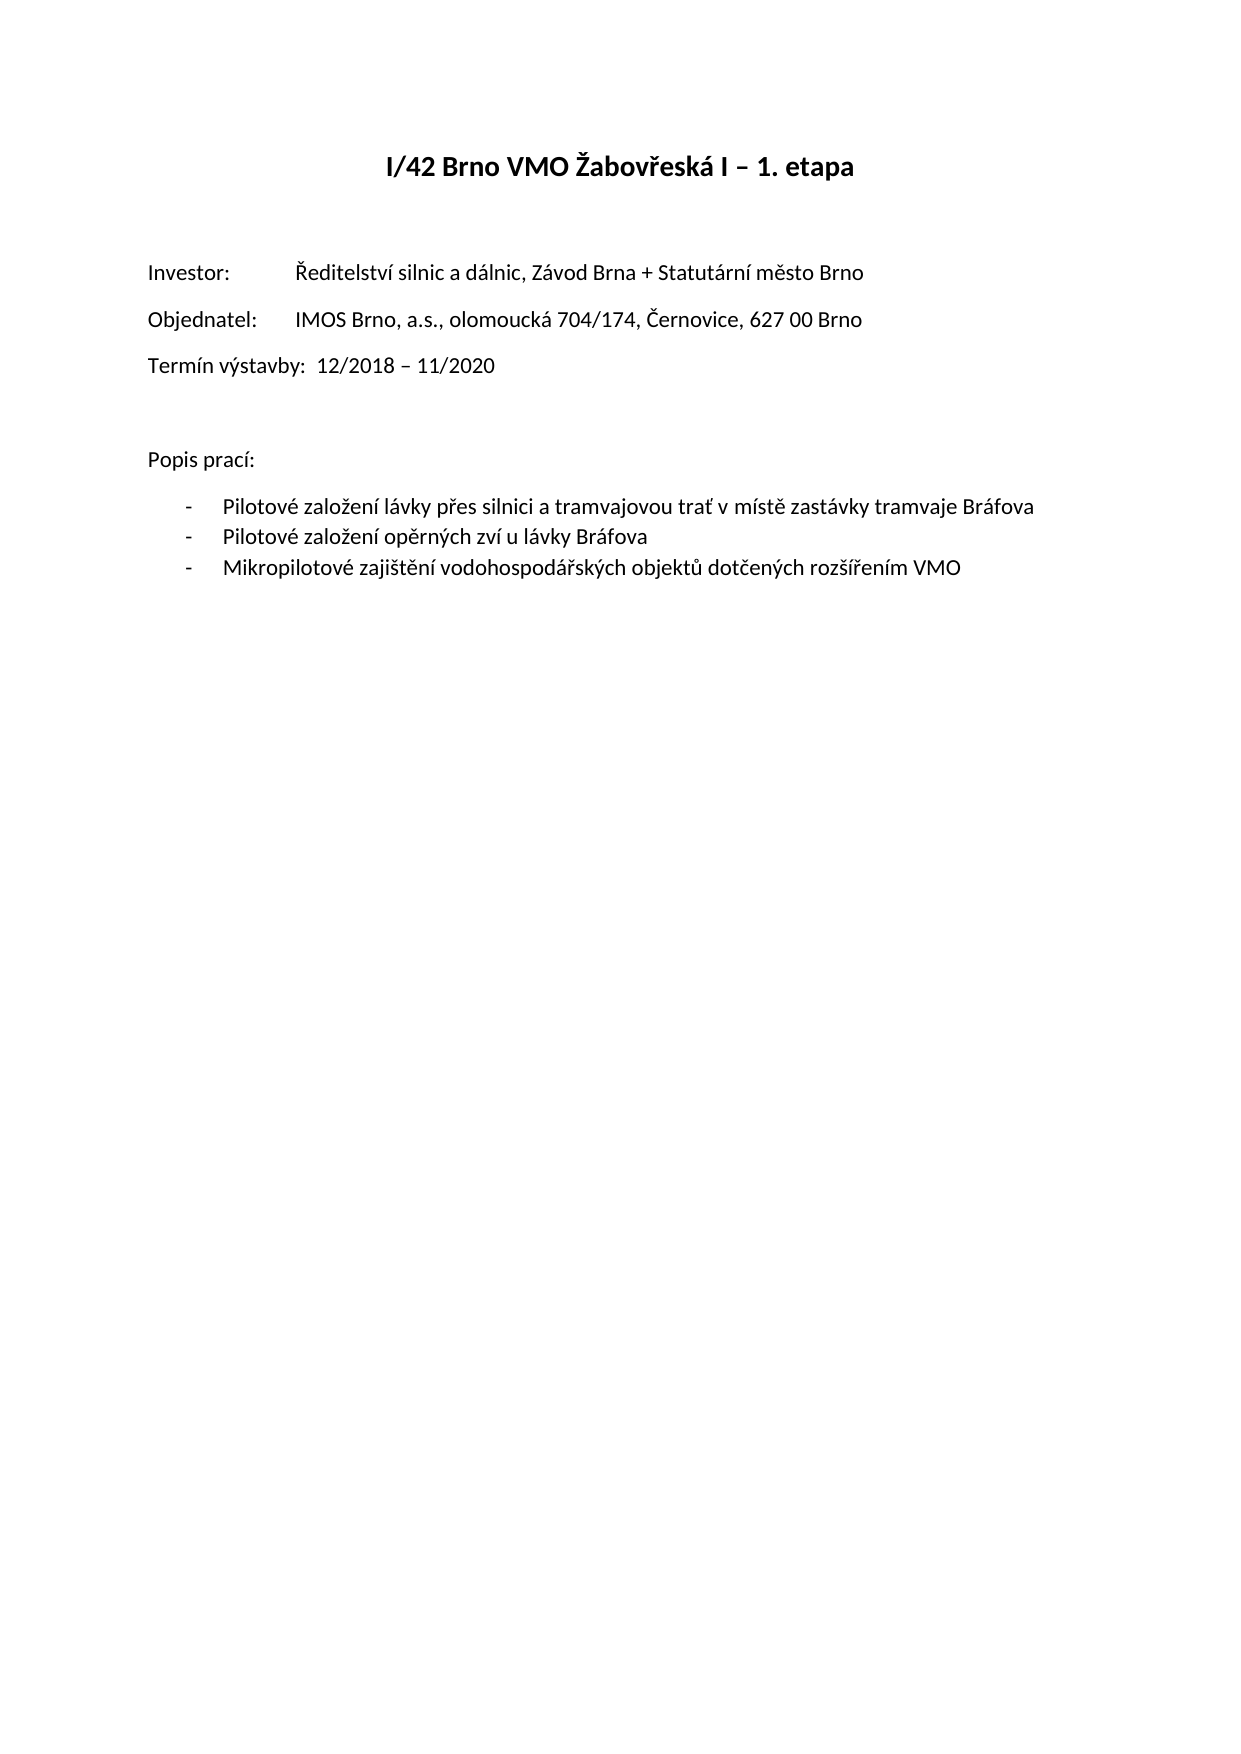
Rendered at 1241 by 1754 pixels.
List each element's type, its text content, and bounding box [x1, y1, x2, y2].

text Termín výstavby: 12/2018 – 11/2020 [148, 352, 1093, 379]
text I/42 Brno VMO Žabovřeská I – 1. etapa [148, 148, 1093, 183]
list Mikropilotové zajištění vodohospodářských objektů dotčených rozšířením VMO [185, 553, 1093, 581]
text Investor: Ředitelství silnic a dálnic, Závod Brna + Statutární město Brno [148, 258, 1093, 286]
list Pilotové založení lávky přes silnici a tramvajovou trať v místě zastávky tramvaje Bráfova [185, 492, 1093, 520]
text Objednatel: IMOS Brno, a.s., olomoucká 704/174, Černovice, 627 00 Brno [148, 305, 1093, 333]
list Pilotové založení opěrných zví u lávky Bráfova [185, 522, 1093, 550]
text Popis prací: [148, 445, 1093, 473]
